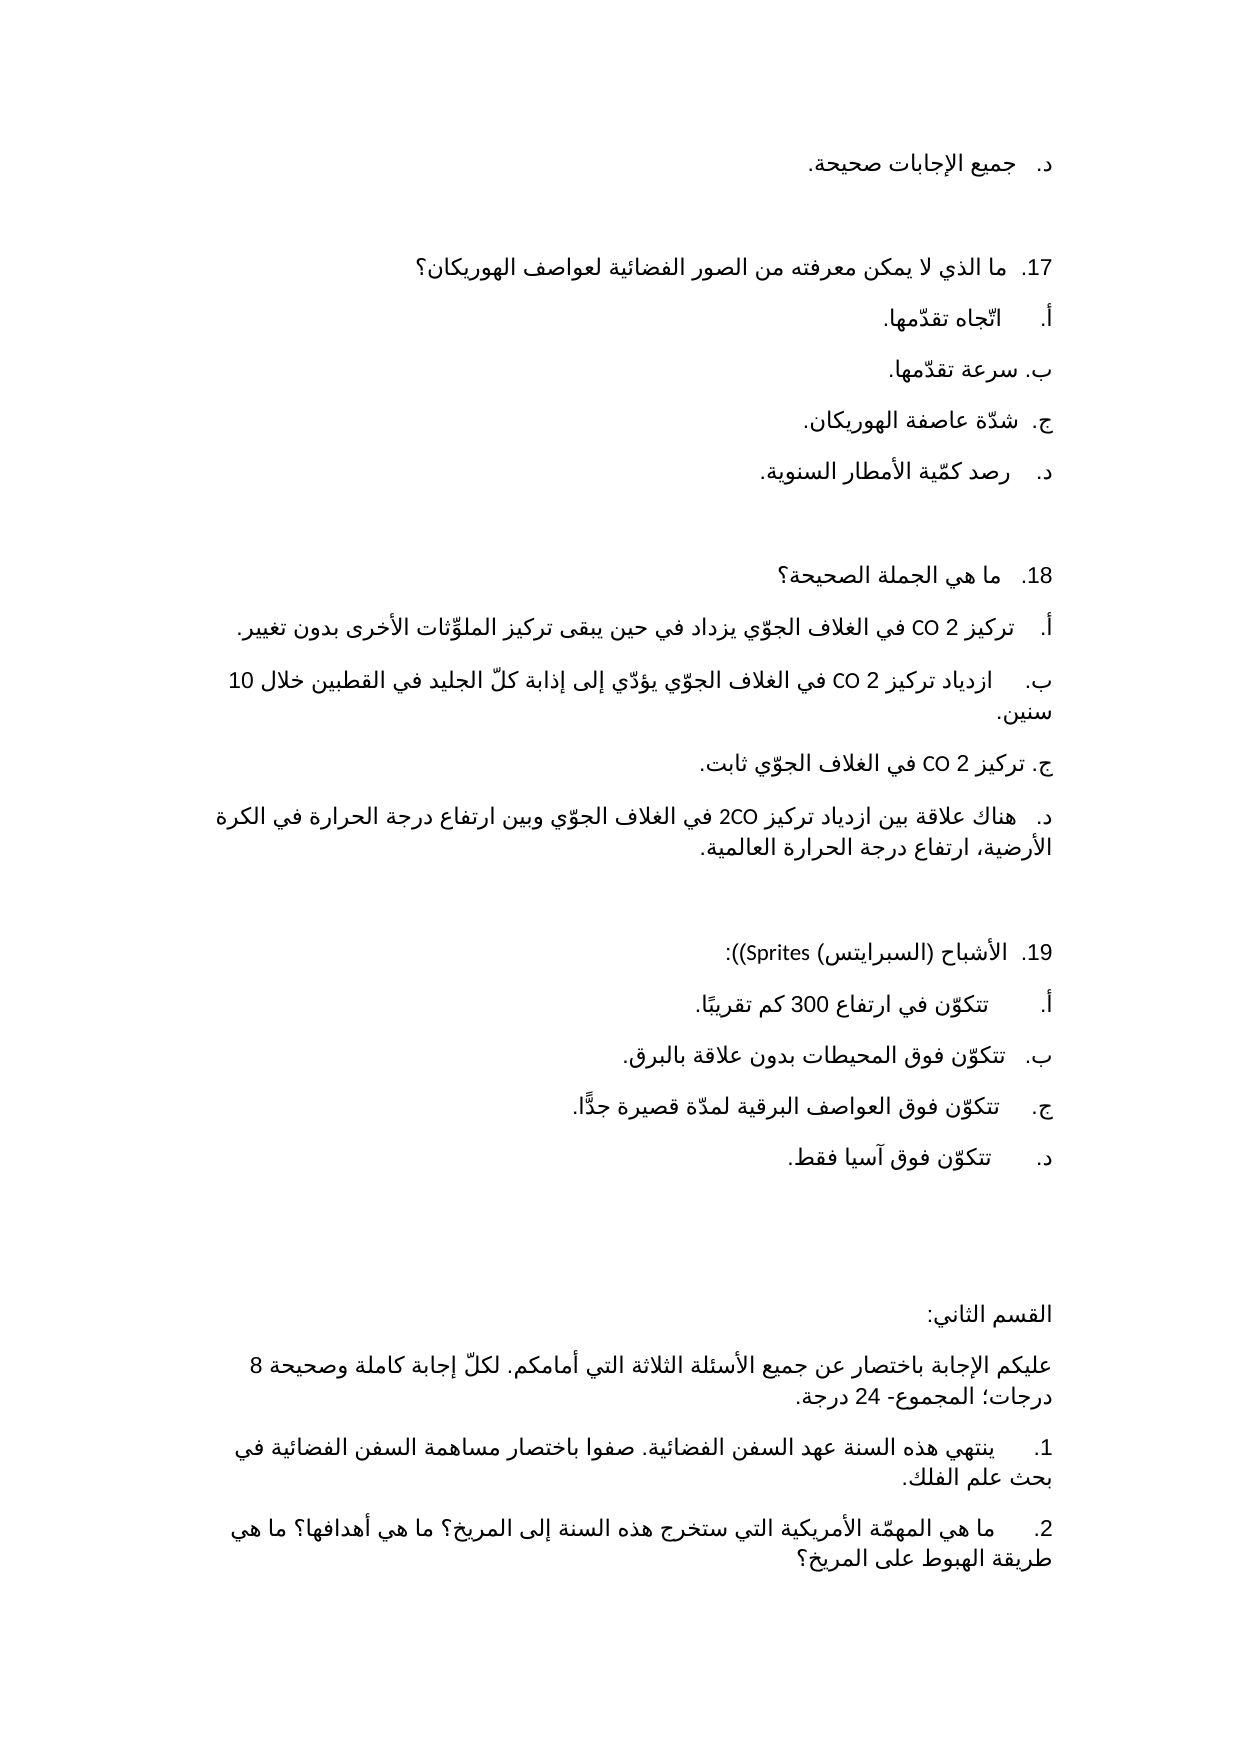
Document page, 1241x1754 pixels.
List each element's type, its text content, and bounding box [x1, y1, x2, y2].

text 1. ينتهي هذه السنة عهد السفن الفضائية. صفوا باختصار مساهمة السفن الفضائية في بحث علم الفلك. [187, 1434, 1053, 1490]
text 17. ما الذي لا يمكن معرفته من الصور الفضائية لعواصف الهوريكان؟ [187, 254, 1053, 280]
text ‌د. هناك علاقة بين ازدياد تركيز 2CO في الغلاف الجوّي وبين ارتفاع درجة الحرارة في الكرة الأرضية، ارتفاع درجة الحرارة العالمية. [187, 802, 1053, 861]
text ‌ب. سرعة تقدّمها. [187, 356, 1053, 382]
text ‌ج. تركيز 2 CO في الغلاف الجوّي ثابت. [187, 749, 1053, 777]
text 2. ما هي المهمّة الأمريكية التي ستخرج هذه السنة إلى المريخ؟ ما هي أهدافها؟ ما هي طريقة الهبوط على المريخ؟ [187, 1515, 1053, 1572]
text 19. الأشباح (السبرايتس) Sprites)): [187, 938, 1053, 966]
text ‌د. جميع الإجابات صحيحة. [187, 150, 1053, 176]
text ‌أ. اتّجاه تقدّمها. [187, 305, 1053, 331]
text ‌ب. تتكوّن فوق المحيطات بدون علاقة بالبرق. [187, 1042, 1053, 1069]
text ‌أ. تركيز 2 CO في الغلاف الجوّي يزداد في حين يبقى تركيز الملوِّثات الأخرى بدون تغيير. [187, 613, 1053, 641]
text 18. ما هي الجملة الصحيحة؟ [187, 562, 1053, 589]
text عليكم الإجابة باختصار عن جميع الأسئلة الثلاثة التي أمامكم. لكلّ إجابة كاملة وصحيحة 8 درجات؛ المجموع- 24 درجة. [187, 1352, 1053, 1409]
text ‌أ. تتكوّن في ارتفاع 300 كم تقريبًا. [187, 991, 1053, 1018]
text ‌د. رصد كمّية الأمطار السنوية. [187, 458, 1053, 484]
text ‌د. تتكوّن فوق آسيا فقط. [187, 1144, 1053, 1171]
text ‌ب. ازدياد تركيز 2 CO في الغلاف الجوّي يؤدّي إلى إذابة كلّ الجليد في القطبين خلال 10 سنين. [187, 666, 1053, 724]
text ‌ج. شدّة عاصفة الهوريكان. [187, 407, 1053, 433]
text القسم الثاني: [187, 1301, 1053, 1328]
text ‌ج. تتكوّن فوق العواصف البرقية لمدّة قصيرة جدًّا. [187, 1093, 1053, 1120]
